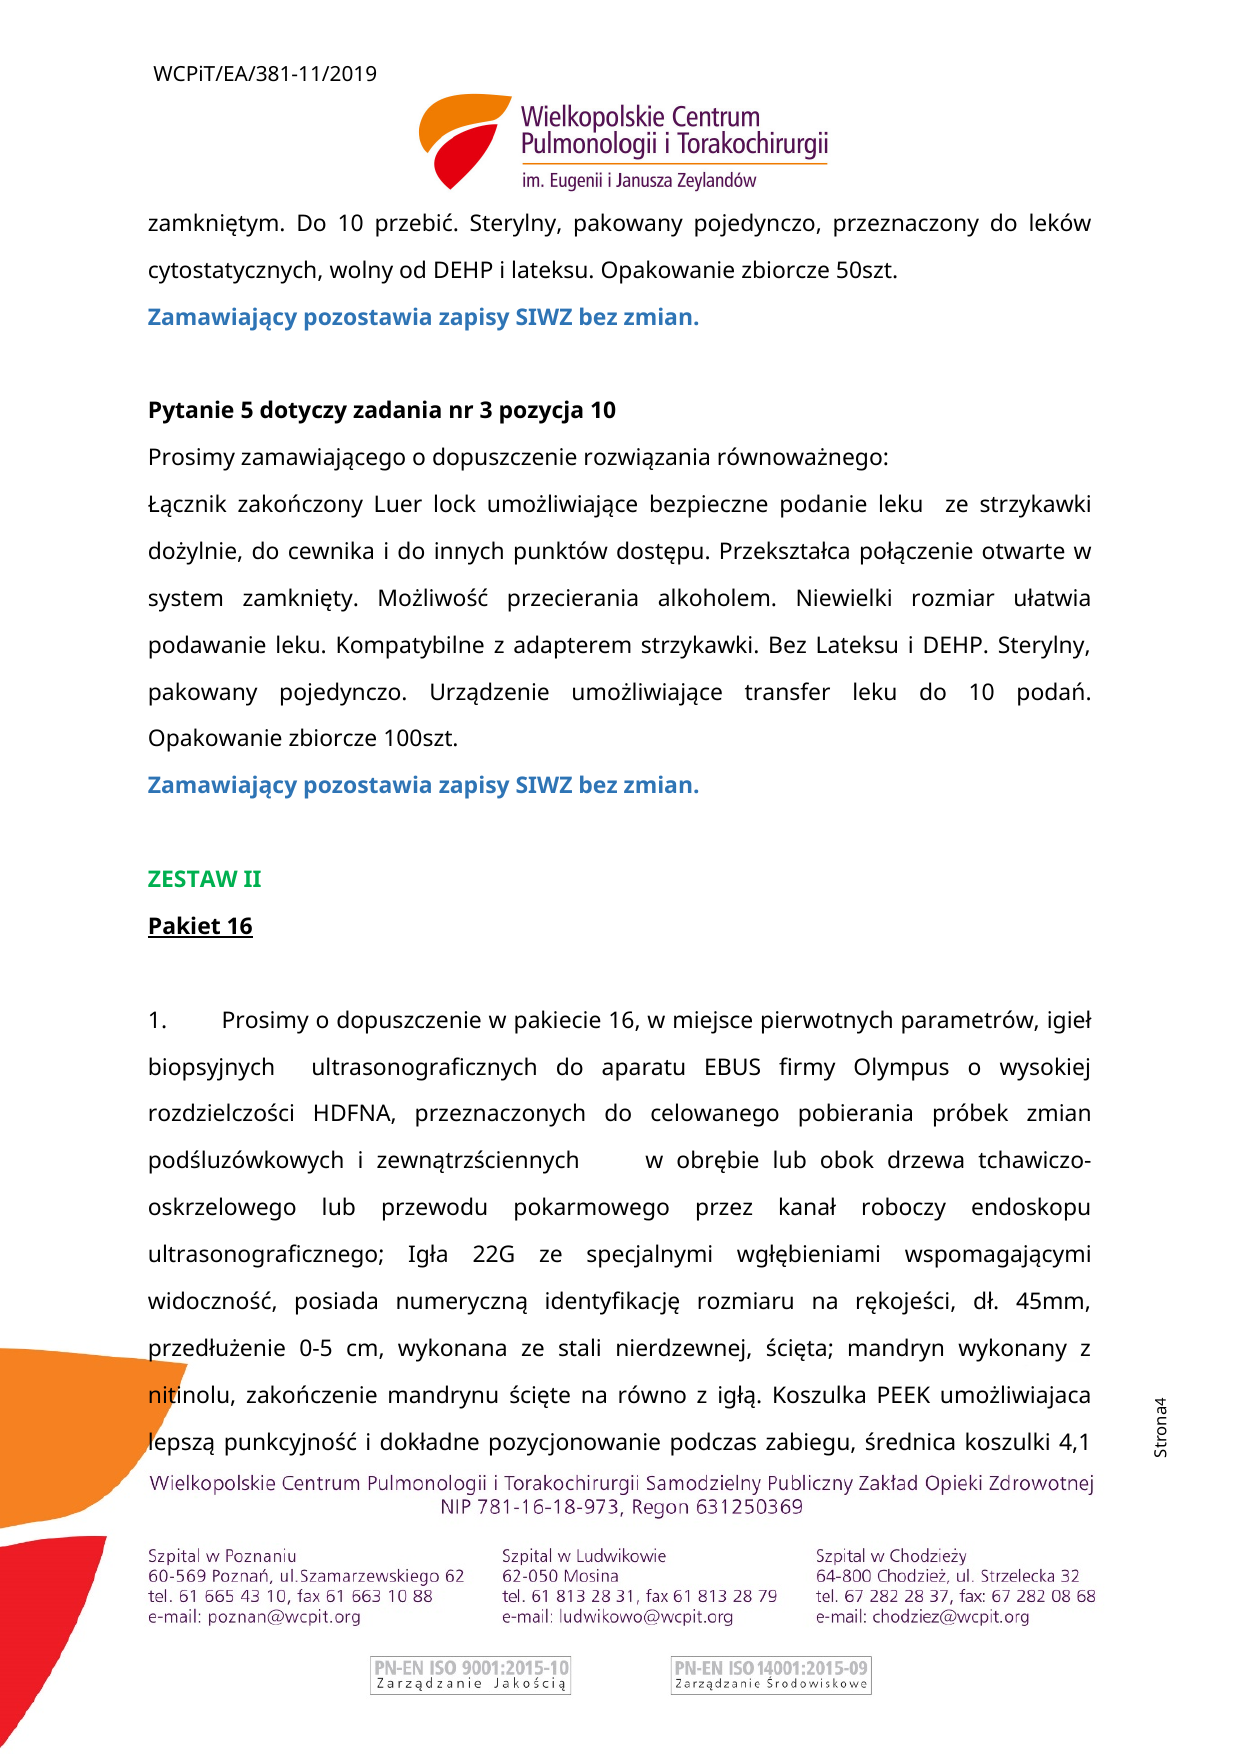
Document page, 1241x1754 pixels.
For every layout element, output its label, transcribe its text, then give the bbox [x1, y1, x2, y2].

picture [398, 0, 842, 207]
text Prosimy zamawiającego o dopuszczenie rozwiązania równoważnego: [148, 441, 1092, 472]
text Zamawiający pozostawia zapisy SIWZ bez zmian. [148, 769, 1092, 801]
text Pytanie 5 dotyczy zadania nr 3 pozycja 10 [148, 394, 1092, 426]
text Łącznik zakończony Luer lock umożliwiające bezpieczne podanie leku ze strzykawki dożylnie, do cewnika i do innych punktów dostępu. Przekształca połączenie otwarte w system zamknięty. Możliwość przecierania alkoholem. Niewielki rozmiar ułatwia podawanie leku. Kompatybilne z adapterem strzykawki. Bez Lateksu i DEHP. Sterylny, pakowany pojedynczo. Urządzenie umożliwiające transfer leku do 10 podań. Opakowanie zbiorcze 100szt. [148, 488, 1092, 754]
text Zamawiający pozostawia zapisy SIWZ bez zmian. [148, 301, 1092, 332]
picture [0, 1340, 1241, 1754]
text ZESTAW II [148, 863, 1092, 894]
text Pakiet 16 [148, 910, 1092, 941]
